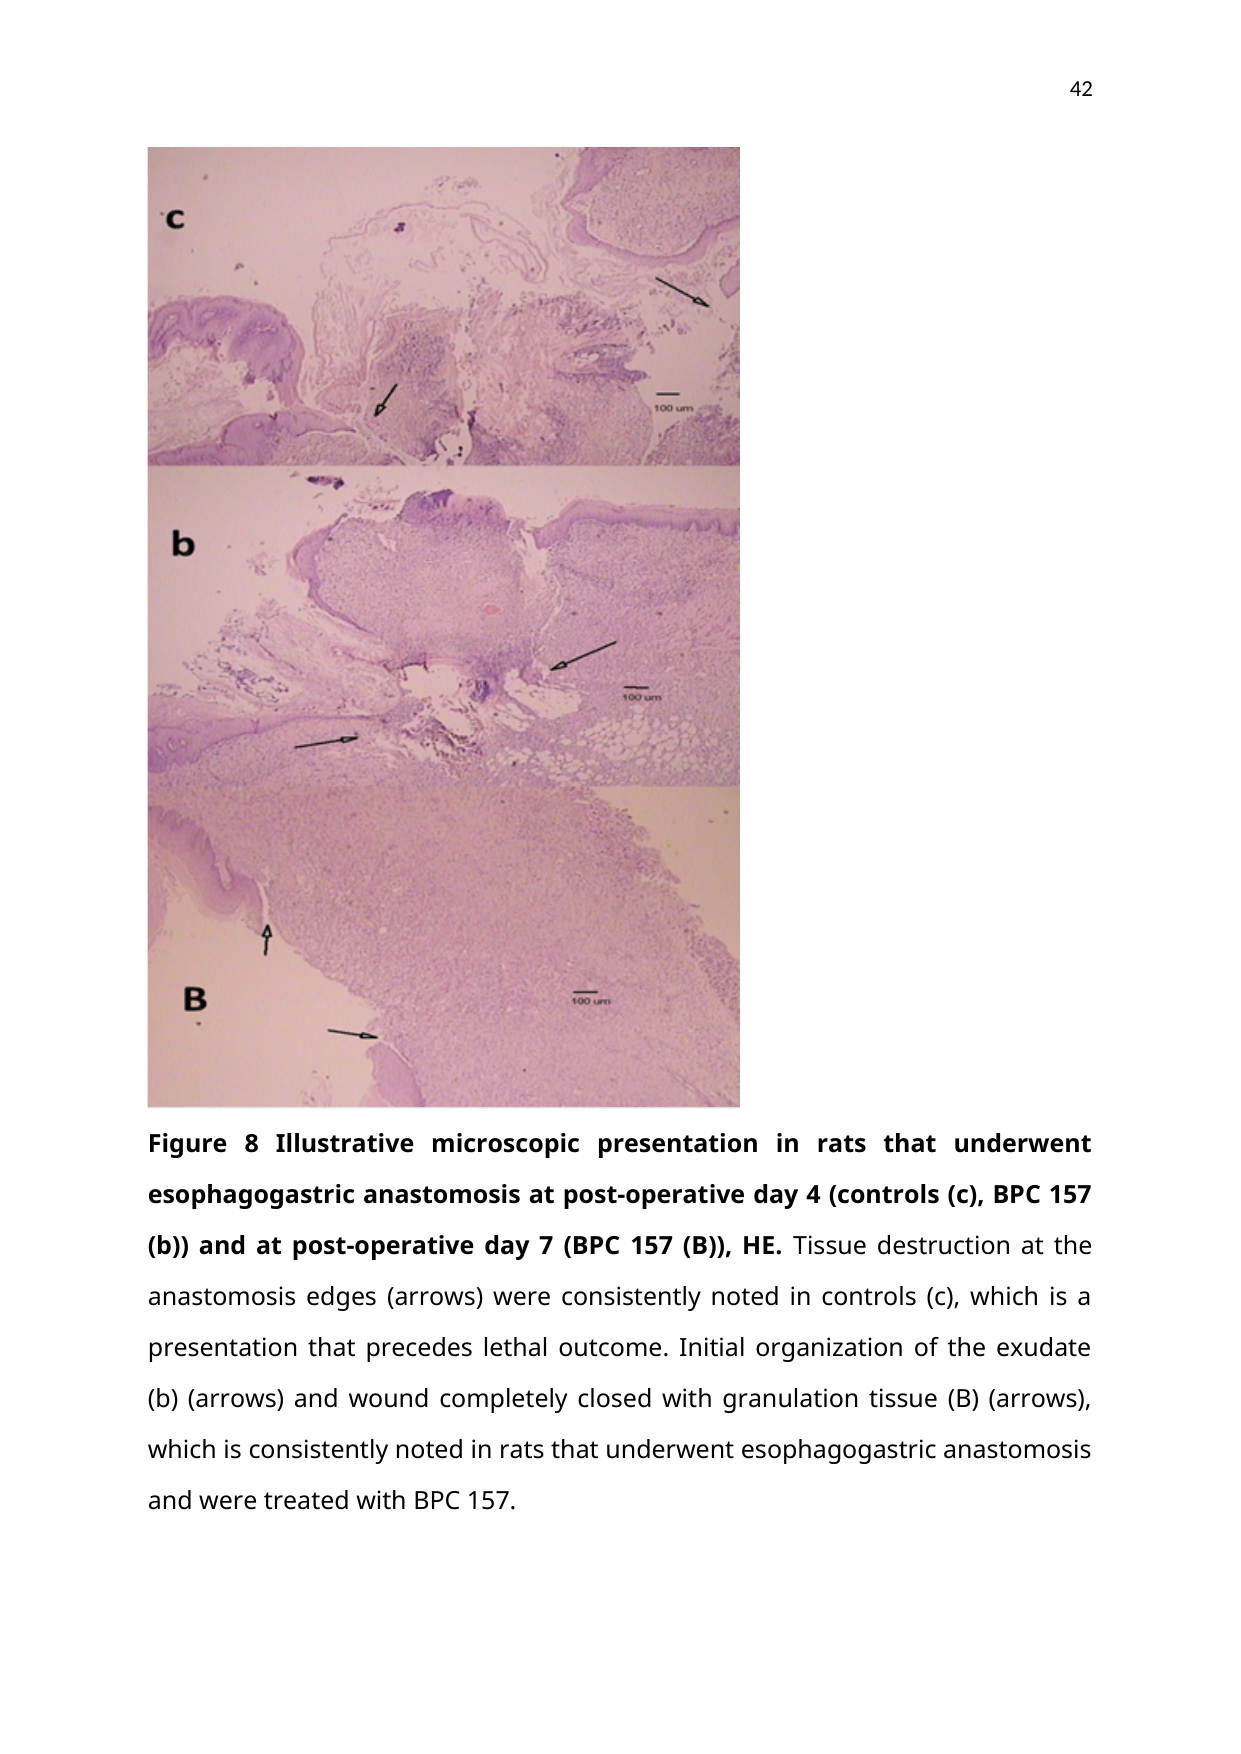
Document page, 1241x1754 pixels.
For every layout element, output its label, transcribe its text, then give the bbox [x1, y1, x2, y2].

picture [147, 147, 740, 1109]
text Figure 8 Illustrative microscopic presentation in rats that underwent esophagogastric anastomosis at post-operative day 4 (controls (c), BPC 157 (b)) and at post-operative day 7 (BPC 157 (B)), HE. Tissue destruction at the anastomosis edges (arrows) were consistently noted in controls (c), which is a presentation that precedes lethal outcome. Initial organization of the exudate (b) (arrows) and wound completely closed with granulation tissue (B) (arrows), which is consistently noted in rats that underwent esophagogastric anastomosis and were treated with BPC 157. [148, 1126, 1093, 1517]
